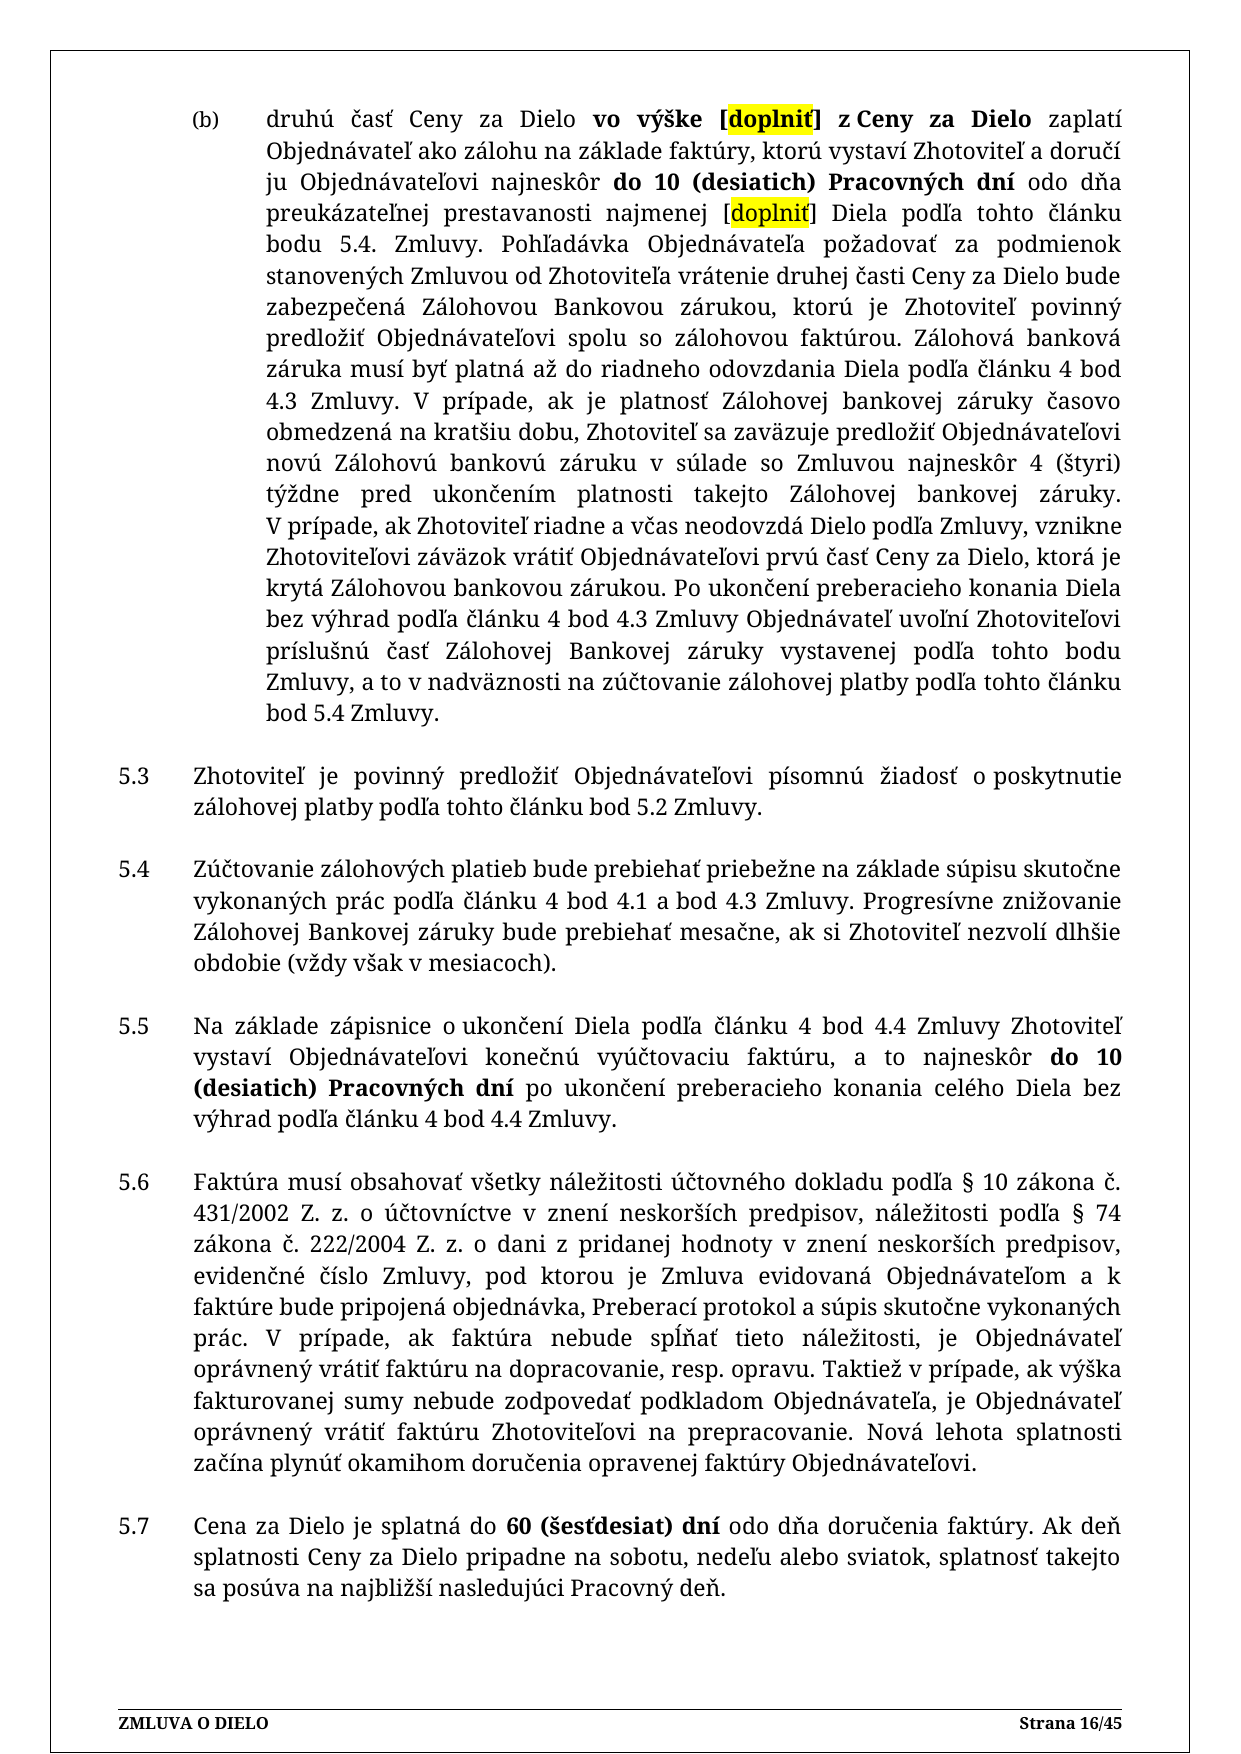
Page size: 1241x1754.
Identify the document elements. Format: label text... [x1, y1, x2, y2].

list Cena za Dielo je splatná do 60 (šesťdesiat) dní odo dňa doručenia faktúry. Ak deň splatnosti Ceny za Dielo pripadne na sobotu, nedeľu alebo sviatok, splatnosť takejto sa posúva na najbližší nasledujúci Pracovný deň. [118, 1510, 1122, 1603]
list Na základe zápisnice o ukončení Diela podľa článku 4 bod 4.4 Zmluvy Zhotoviteľ vystaví Objednávateľovi konečnú vyúčtovaciu faktúru, a to najneskôr do 10 (desiatich) Pracovných dní po ukončení preberacieho konania celého Diela bez výhrad podľa článku 4 bod 4.4 Zmluvy. [118, 1010, 1122, 1135]
list Zhotoviteľ je povinný predložiť Objednávateľovi písomnú žiadosť o poskytnutie zálohovej platby podľa tohto článku bod 5.2 Zmluvy. [118, 760, 1122, 822]
list Zúčtovanie zálohových platieb bude prebiehať priebežne na základe súpisu skutočne vykonaných prác podľa článku 4 bod 4.1 a bod 4.3 Zmluvy. Progresívne znižovanie Zálohovej Bankovej záruky bude prebiehať mesačne, ak si Zhotoviteľ nezvolí dlhšie obdobie (vždy však v mesiacoch). [118, 853, 1122, 978]
list Faktúra musí obsahovať všetky náležitosti účtovného dokladu podľa § 10 zákona č. 431/2002 Z. z. o účtovníctve v znení neskorších predpisov, náležitosti podľa § 74 zákona č. 222/2004 Z. z. o dani z pridanej hodnoty v znení neskorších predpisov, evidenčné číslo Zmluvy, pod ktorou je Zmluva evidovaná Objednávateľom a k faktúre bude pripojená objednávka, Preberací protokol a súpis skutočne vykonaných prác. V prípade, ak faktúra nebude spĺňať tieto náležitosti, je Objednávateľ oprávnený vrátiť faktúru na dopracovanie, resp. opravu. Taktiež v prípade, ak výška fakturovanej sumy nebude zodpovedať podkladom Objednávateľa, je Objednávateľ oprávnený vrátiť faktúru Zhotoviteľovi na prepracovanie. Nová lehota splatnosti začína plynúť okamihom doručenia opravenej faktúry Objednávateľovi. [118, 1166, 1122, 1478]
list druhú časť Ceny za Dielo vo výške [doplniť] z Ceny za Dielo zaplatí Objednávateľ ako zálohu na základe faktúry, ktorú vystaví Zhotoviteľ a doručí ju Objednávateľovi najneskôr do 10 (desiatich) Pracovných dní odo dňa preukázateľnej prestavanosti najmenej [doplniť] Diela podľa tohto článku bodu 5.4. Zmluvy. Pohľadávka Objednávateľa požadovať za podmienok stanovených Zmluvou od Zhotoviteľa vrátenie druhej časti Ceny za Dielo bude zabezpečená Zálohovou Bankovou zárukou, ktorú je Zhotoviteľ povinný predložiť Objednávateľovi spolu so zálohovou faktúrou. Zálohová banková záruka musí byť platná až do riadneho odovzdania Diela podľa článku 4 bod 4.3 Zmluvy. V prípade, ak je platnosť Zálohovej bankovej záruky časovo obmedzená na kratšiu dobu, Zhotoviteľ sa zaväzuje predložiť Objednávateľovi novú Zálohovú bankovú záruku v súlade so Zmluvou najneskôr 4 (štyri) týždne pred ukončením platnosti takejto Zálohovej bankovej záruky. V prípade, ak Zhotoviteľ riadne a včas neodovzdá Dielo podľa Zmluvy, vznikne Zhotoviteľovi záväzok vrátiť Objednávateľovi prvú časť Ceny za Dielo, ktorá je krytá Zálohovou bankovou zárukou. Po ukončení preberacieho konania Diela bez výhrad podľa článku 4 bod 4.3 Zmluvy Objednávateľ uvoľní Zhotoviteľovi príslušnú časť Zálohovej Bankovej záruky vystavenej podľa tohto bodu Zmluvy, a to v nadväznosti na zúčtovanie zálohovej platby podľa tohto článku bod 5.4 Zmluvy. [192, 103, 1122, 728]
